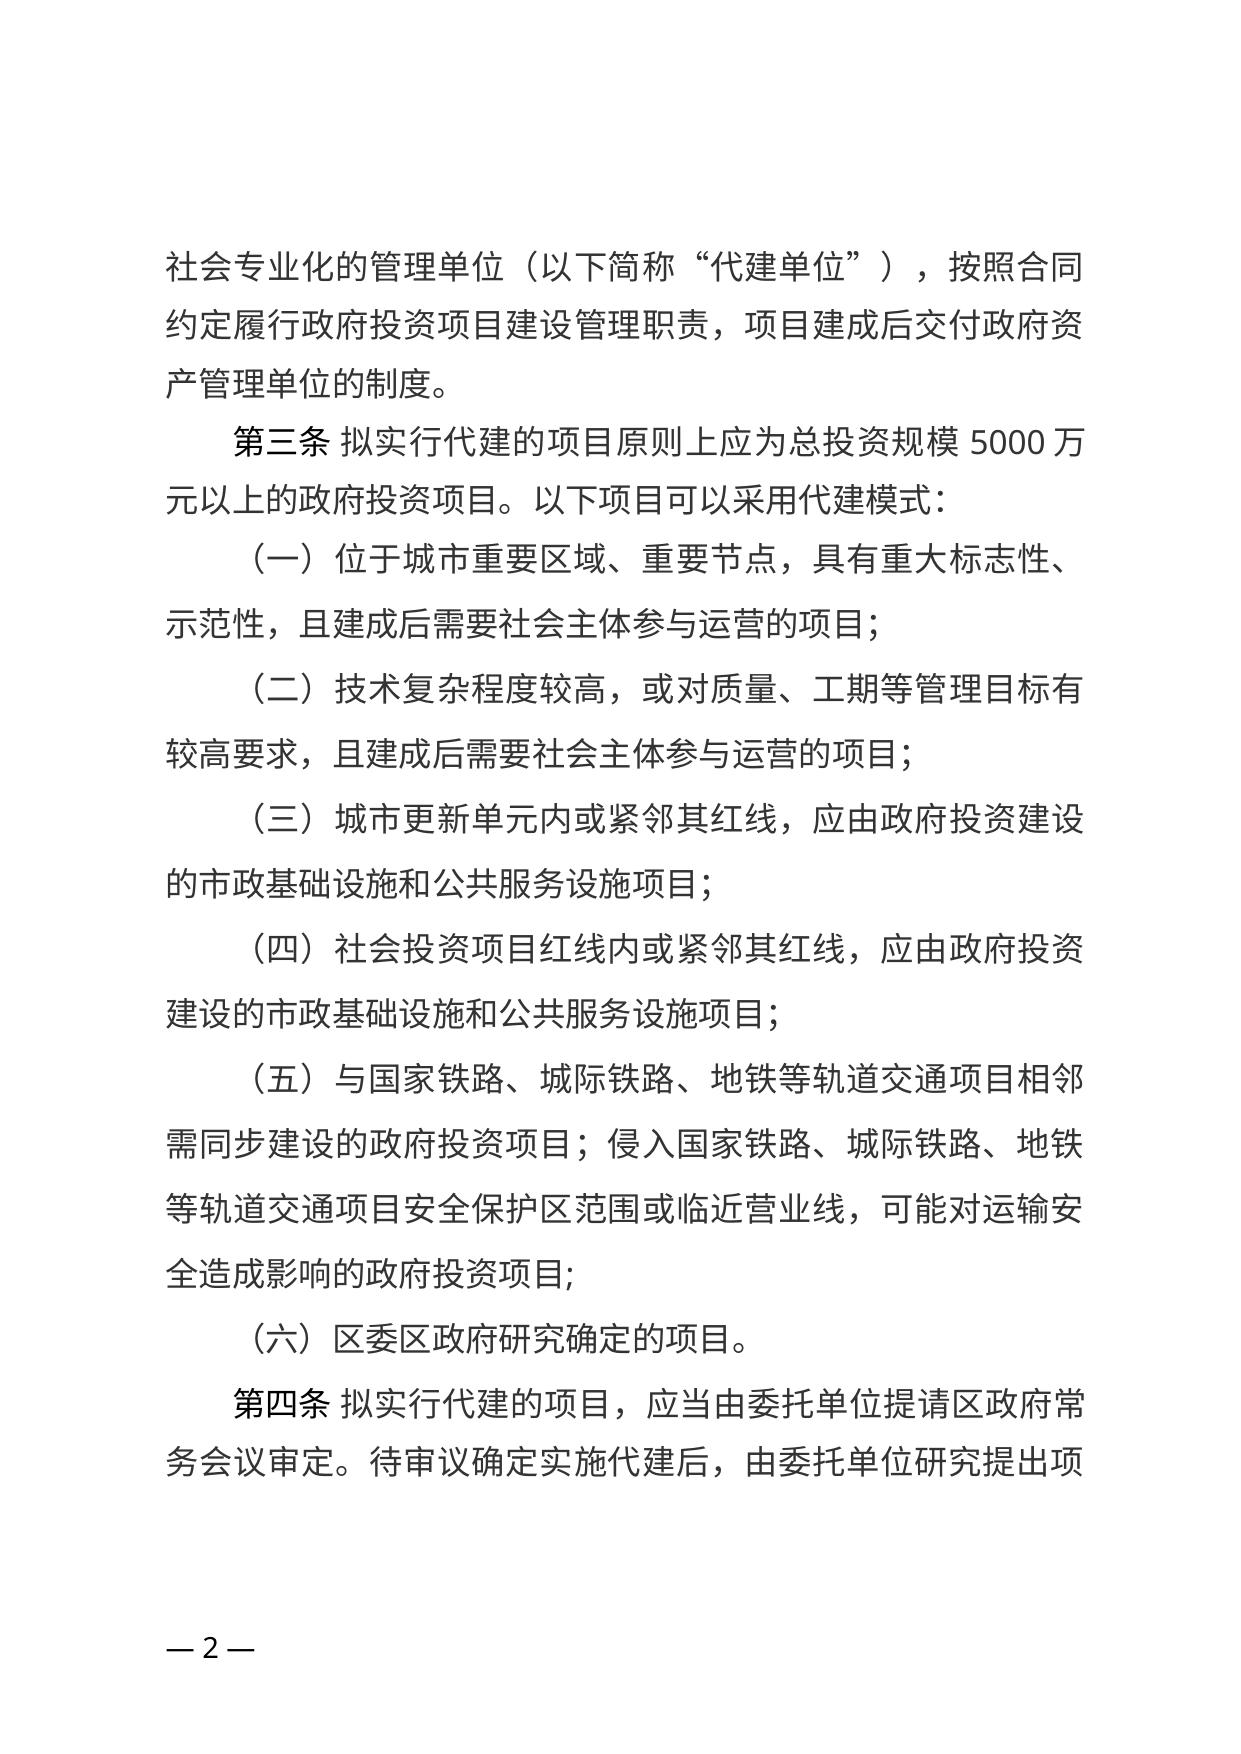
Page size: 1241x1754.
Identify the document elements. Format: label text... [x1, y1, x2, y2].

list 拟实行代建的项目原则上应为总投资规模5000万元以上的政府投资项目。以下项目可以采用代建模式： [165, 408, 1087, 524]
text （三）城市更新单元内或紧邻其红线，应由政府投资建设的市政基础设施和公共服务设施项目； [165, 784, 1087, 914]
text （六）区委区政府研究确定的项目。 [165, 1304, 1087, 1369]
text （四）社会投资项目红线内或紧邻其红线，应由政府投资建设的市政基础设施和公共服务设施项目； [165, 914, 1087, 1044]
text （一）位于城市重要区域、重要节点，具有重大标志性、示范性，且建成后需要社会主体参与运营的项目； [165, 524, 1087, 654]
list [165, 1369, 1087, 1486]
text （五）与国家铁路、城际铁路、地铁等轨道交通项目相邻，需同步建设的政府投资项目；侵入国家铁路、城际铁路、地铁等轨道交通项目安全保护区范围或临近营业线，可能对运输安全造成影响的政府投资项目; [165, 1044, 1087, 1304]
text （二）技术复杂程度较高，或对质量、工期等管理目标有较高要求，且建成后需要社会主体参与运营的项目； [165, 654, 1087, 784]
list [165, 233, 1087, 408]
